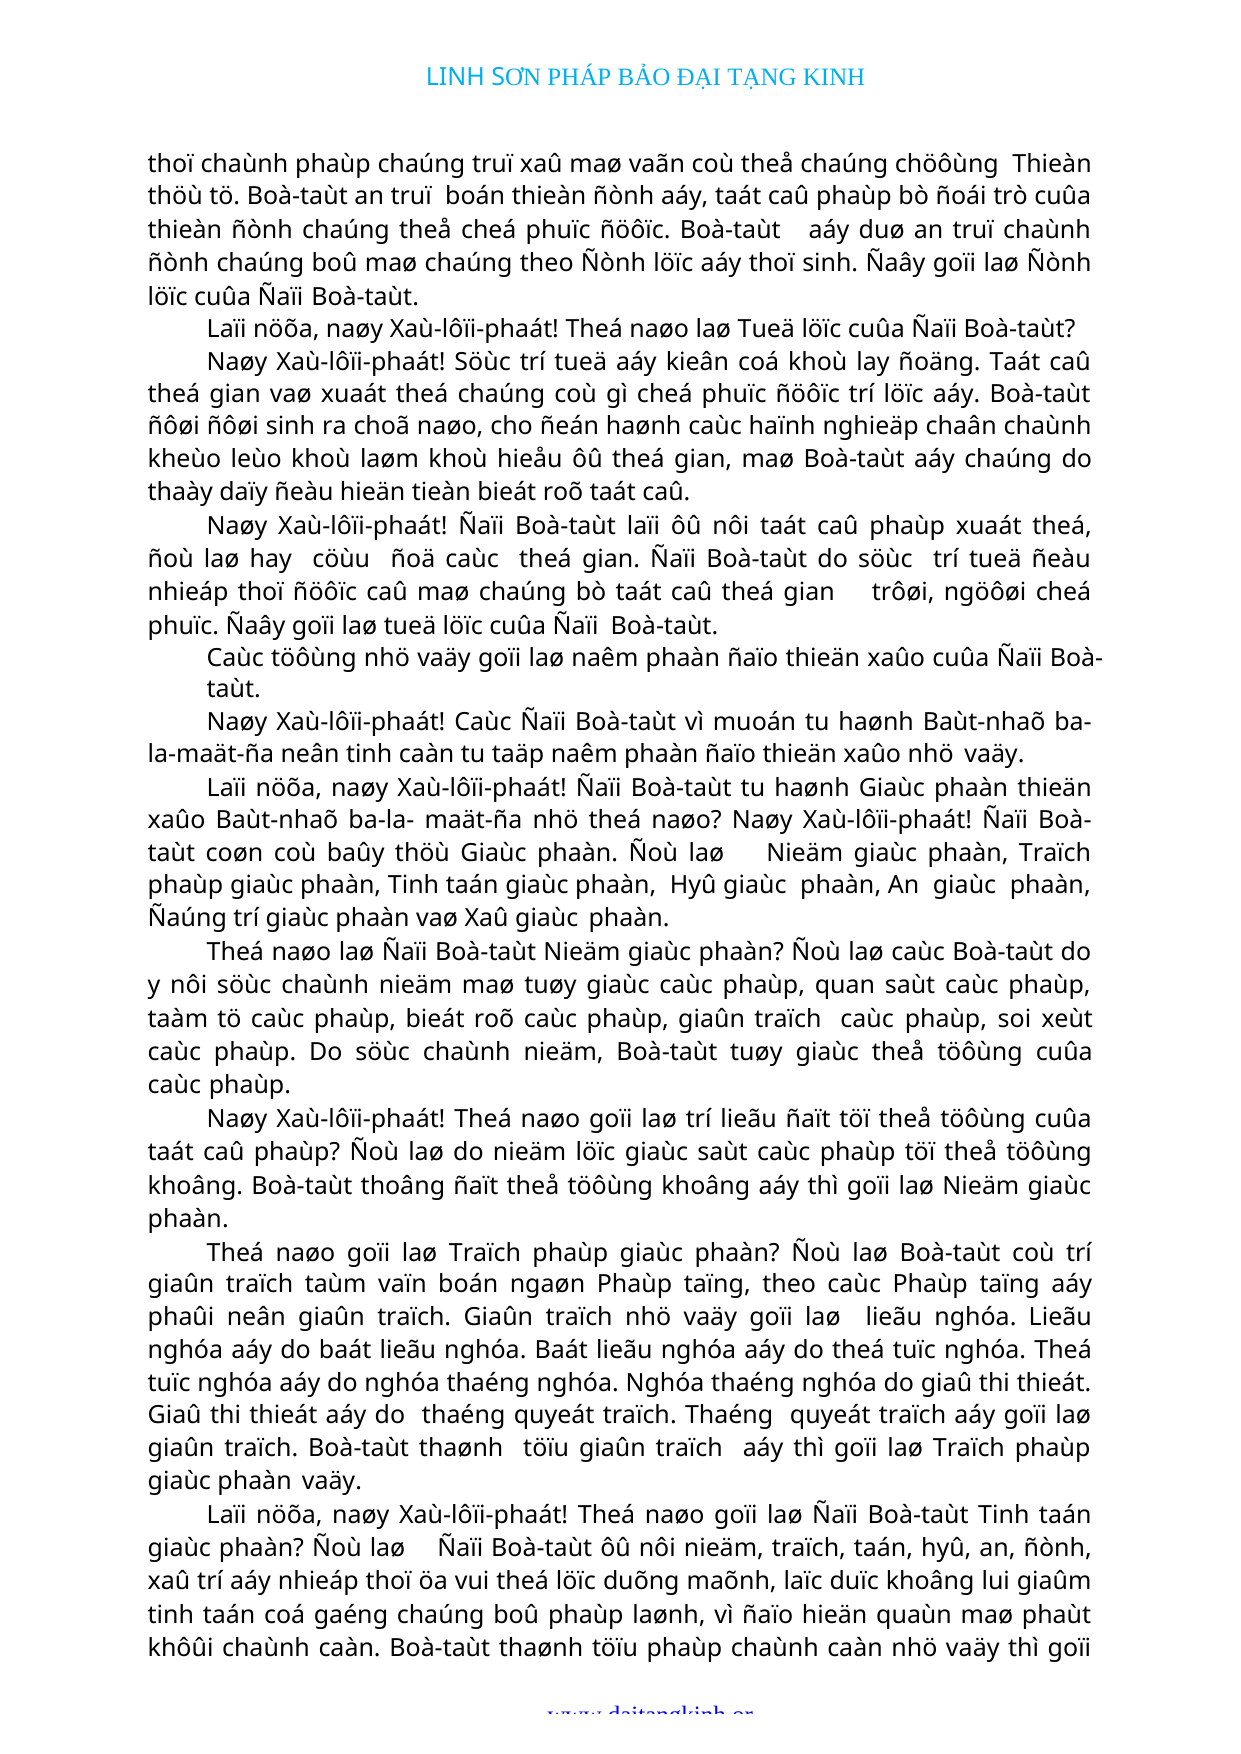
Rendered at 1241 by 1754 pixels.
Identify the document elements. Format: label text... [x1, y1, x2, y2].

text Caùc töôùng nhö vaäy goïi laø naêm phaàn ñaïo thieän xaûo cuûa Ñaïi Boà-taùt. [206, 642, 1105, 704]
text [147, 1497, 1093, 1664]
text Naøy Xaù-lôïi-phaát! Theá naøo goïi laø trí lieãu ñaït töï theå töôùng cuûa taát caû phaùp? Ñoù laø do nieäm löïc giaùc saùt caùc phaùp töï theå töôùng khoâng. Boà-taùt thoâng ñaït theå töôùng khoâng aáy thì goïi laø Nieäm giaùc phaàn. [147, 1101, 1093, 1235]
text Laïi nöõa, naøy Xaù-lôïi-phaát! Ñaïi Boà-taùt tu haønh Giaùc phaàn thieän xaûo Baùt-nhaõ ba-la- maät-ña nhö theá naøo? Naøy Xaù-lôïi-phaát! Ñaïi Boà-taùt coøn coù baûy thöù Giaùc phaàn. Ñoù laø Nieäm giaùc phaàn, Traïch phaùp giaùc phaàn, Tinh taán giaùc phaàn, Hyû giaùc phaàn, An giaùc phaàn, Ñaúng trí giaùc phaàn vaø Xaû giaùc phaàn. [147, 770, 1093, 934]
text Naøy Xaù-lôïi-phaát! Caùc Ñaïi Boà-taùt vì muoán tu haønh Baùt-nhaõ ba-la-maät-ña neân tinh caàn tu taäp naêm phaàn ñaïo thieän xaûo nhö vaäy. [147, 704, 1093, 770]
text Laïi nöõa, naøy Xaù-lôïi-phaát! Theá naøo laø Tueä löïc cuûa Ñaïi Boà-taùt? [206, 312, 1105, 344]
text Theá naøo goïi laø Traïch phaùp giaùc phaàn? Ñoù laø Boà-taùt coù trí giaûn traïch taùm vaïn boán ngaøn Phaùp taïng, theo caùc Phaùp taïng aáy phaûi neân giaûn traïch. Giaûn traïch nhö vaäy goïi laø lieãu nghóa. Lieãu nghóa aáy do baát lieãu nghóa. Baát lieãu nghóa aáy do theá tuïc nghóa. Theá tuïc nghóa aáy do nghóa thaéng nghóa. Nghóa thaéng nghóa do giaû thi thieát. Giaû thi thieát aáy do thaéng quyeát traïch. Thaéng quyeát traïch aáy goïi laø giaûn traïch. Boà-taùt thaønh töïu giaûn traïch aáy thì goïi laø Traïch phaùp giaùc phaàn vaäy. [147, 1235, 1093, 1496]
text Naøy Xaù-lôïi-phaát! Söùc trí tueä aáy kieân coá khoù lay ñoäng. Taát caû theá gian vaø xuaát theá chaúng coù gì cheá phuïc ñöôïc trí löïc aáy. Boà-taùt ñôøi ñôøi sinh ra choã naøo, cho ñeán haønh caùc haïnh nghieäp chaân chaùnh kheùo leùo khoù laøm khoù hieåu ôû theá gian, maø Boà-taùt aáy chaúng do thaày daïy ñeàu hieän tieàn bieát roõ taát caû. [147, 344, 1093, 507]
text Naøy Xaù-lôïi-phaát! Ñaïi Boà-taùt laïi ôû nôi taát caû phaùp xuaát theá, ñoù laø hay cöùu ñoä caùc theá gian. Ñaïi Boà-taùt do söùc trí tueä ñeàu nhieáp thoï ñöôïc caû maø chaúng bò taát caû theá gian trôøi, ngöôøi cheá phuïc. Ñaây goïi laø tueä löïc cuûa Ñaïi Boà-taùt. [147, 508, 1093, 642]
text thoï chaùnh phaùp chaúng truï xaû maø vaãn coù theå chaúng chöôùng Thieàn thöù tö. Boà-taùt an truï boán thieàn ñònh aáy, taát caû phaùp bò ñoái trò cuûa thieàn ñònh chaúng theå cheá phuïc ñöôïc. Boà-taùt aáy duø an truï chaùnh ñònh chaúng boû maø chaúng theo Ñònh löïc aáy thoï sinh. Ñaây goïi laø Ñònh löïc cuûa Ñaïi Boà-taùt. [147, 145, 1093, 312]
text Theá naøo laø Ñaïi Boà-taùt Nieäm giaùc phaàn? Ñoù laø caùc Boà-taùt do y nôi söùc chaùnh nieäm maø tuøy giaùc caùc phaùp, quan saùt caùc phaùp, taàm tö caùc phaùp, bieát roõ caùc phaùp, giaûn traïch caùc phaùp, soi xeùt caùc phaùp. Do söùc chaùnh nieäm, Boà-taùt tuøy giaùc theå töôùng cuûa caùc phaùp. [147, 934, 1093, 1101]
